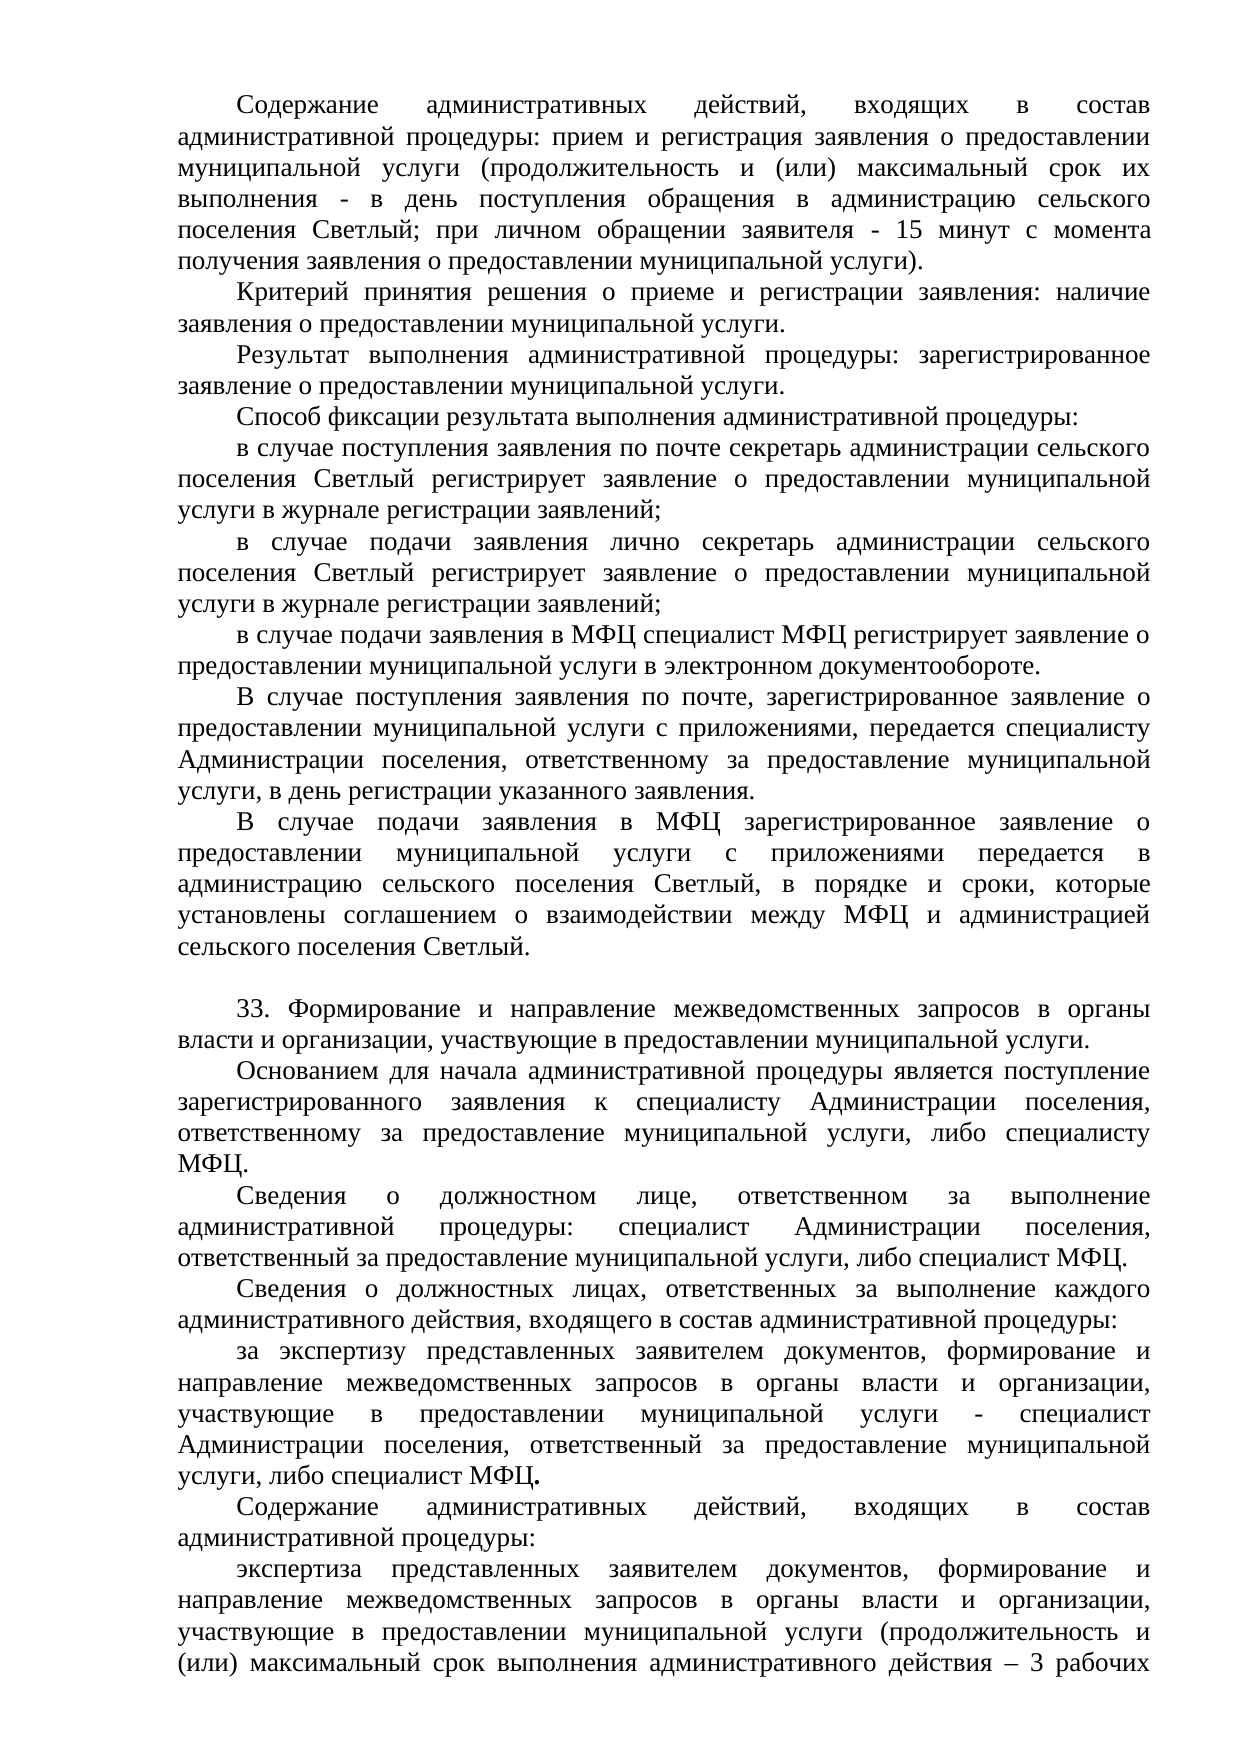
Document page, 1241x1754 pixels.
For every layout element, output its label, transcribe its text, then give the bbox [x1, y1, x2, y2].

text за экспертизу представленных заявителем документов, формирование и направление межведомственных запросов в органы власти и организации, участвующие в предоставлении муниципальной услуги - специалист Администрации поселения, ответственный за предоставление муниципальной услуги, либо специалист МФЦ. [177, 1334, 1152, 1490]
text Критерий принятия решения о приеме и регистрации заявления: наличие заявления о предоставлении муниципальной услуги. [177, 276, 1152, 338]
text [177, 1552, 1152, 1677]
text Результат выполнения административной процедуры: зарегистрированное заявление о предоставлении муниципальной услуги. [177, 338, 1152, 400]
text 33. Формирование и направление межведомственных запросов в органы власти и организации, участвующие в предоставлении муниципальной услуги. [177, 992, 1152, 1054]
text В случае подачи заявления в МФЦ зарегистрированное заявление о предоставлении муниципальной услуги с приложениями передается в администрацию сельского поселения Светлый, в порядке и сроки, которые установлены соглашением о взаимодействии между МФЦ и администрацией сельского поселения Светлый. [177, 805, 1152, 961]
text Способ фиксации результата выполнения административной процедуры: [177, 400, 1152, 431]
text Сведения о должностных лицах, ответственных за выполнение каждого административного действия, входящего в состав административной процедуры: [177, 1272, 1152, 1334]
text в случае подачи заявления лично секретарь администрации сельского поселения Светлый регистрирует заявление о предоставлении муниципальной услуги в журнале регистрации заявлений; [177, 525, 1152, 618]
text В случае поступления заявления по почте, зарегистрированное заявление о предоставлении муниципальной услуги с приложениями, передается специалисту Администрации поселения, ответственному за предоставление муниципальной услуги, в день регистрации указанного заявления. [177, 680, 1152, 805]
text Содержание административных действий, входящих в состав административной процедуры: [177, 1490, 1152, 1552]
text Содержание административных действий, входящих в состав административной процедуры: прием и регистрация заявления о предоставлении муниципальной услуги (продолжительность и (или) максимальный срок их выполнения - в день поступления обращения в администрацию сельского поселения Светлый; при личном обращении заявителя - 15 минут с момента получения заявления о предоставлении муниципальной услуги). [177, 89, 1152, 276]
text в случае подачи заявления в МФЦ специалист МФЦ регистрирует заявление о предоставлении муниципальной услуги в электронном документообороте. [177, 618, 1152, 680]
text Сведения о должностном лице, ответственном за выполнение административной процедуры: специалист Администрации поселения, ответственный за предоставление муниципальной услуги, либо специалист МФЦ. [177, 1179, 1152, 1272]
text Основанием для начала административной процедуры является поступление зарегистрированного заявления к специалисту Администрации поселения, ответственному за предоставление муниципальной услуги, либо специалисту МФЦ. [177, 1054, 1152, 1179]
text в случае поступления заявления по почте секретарь администрации сельского поселения Светлый регистрирует заявление о предоставлении муниципальной услуги в журнале регистрации заявлений; [177, 431, 1152, 525]
